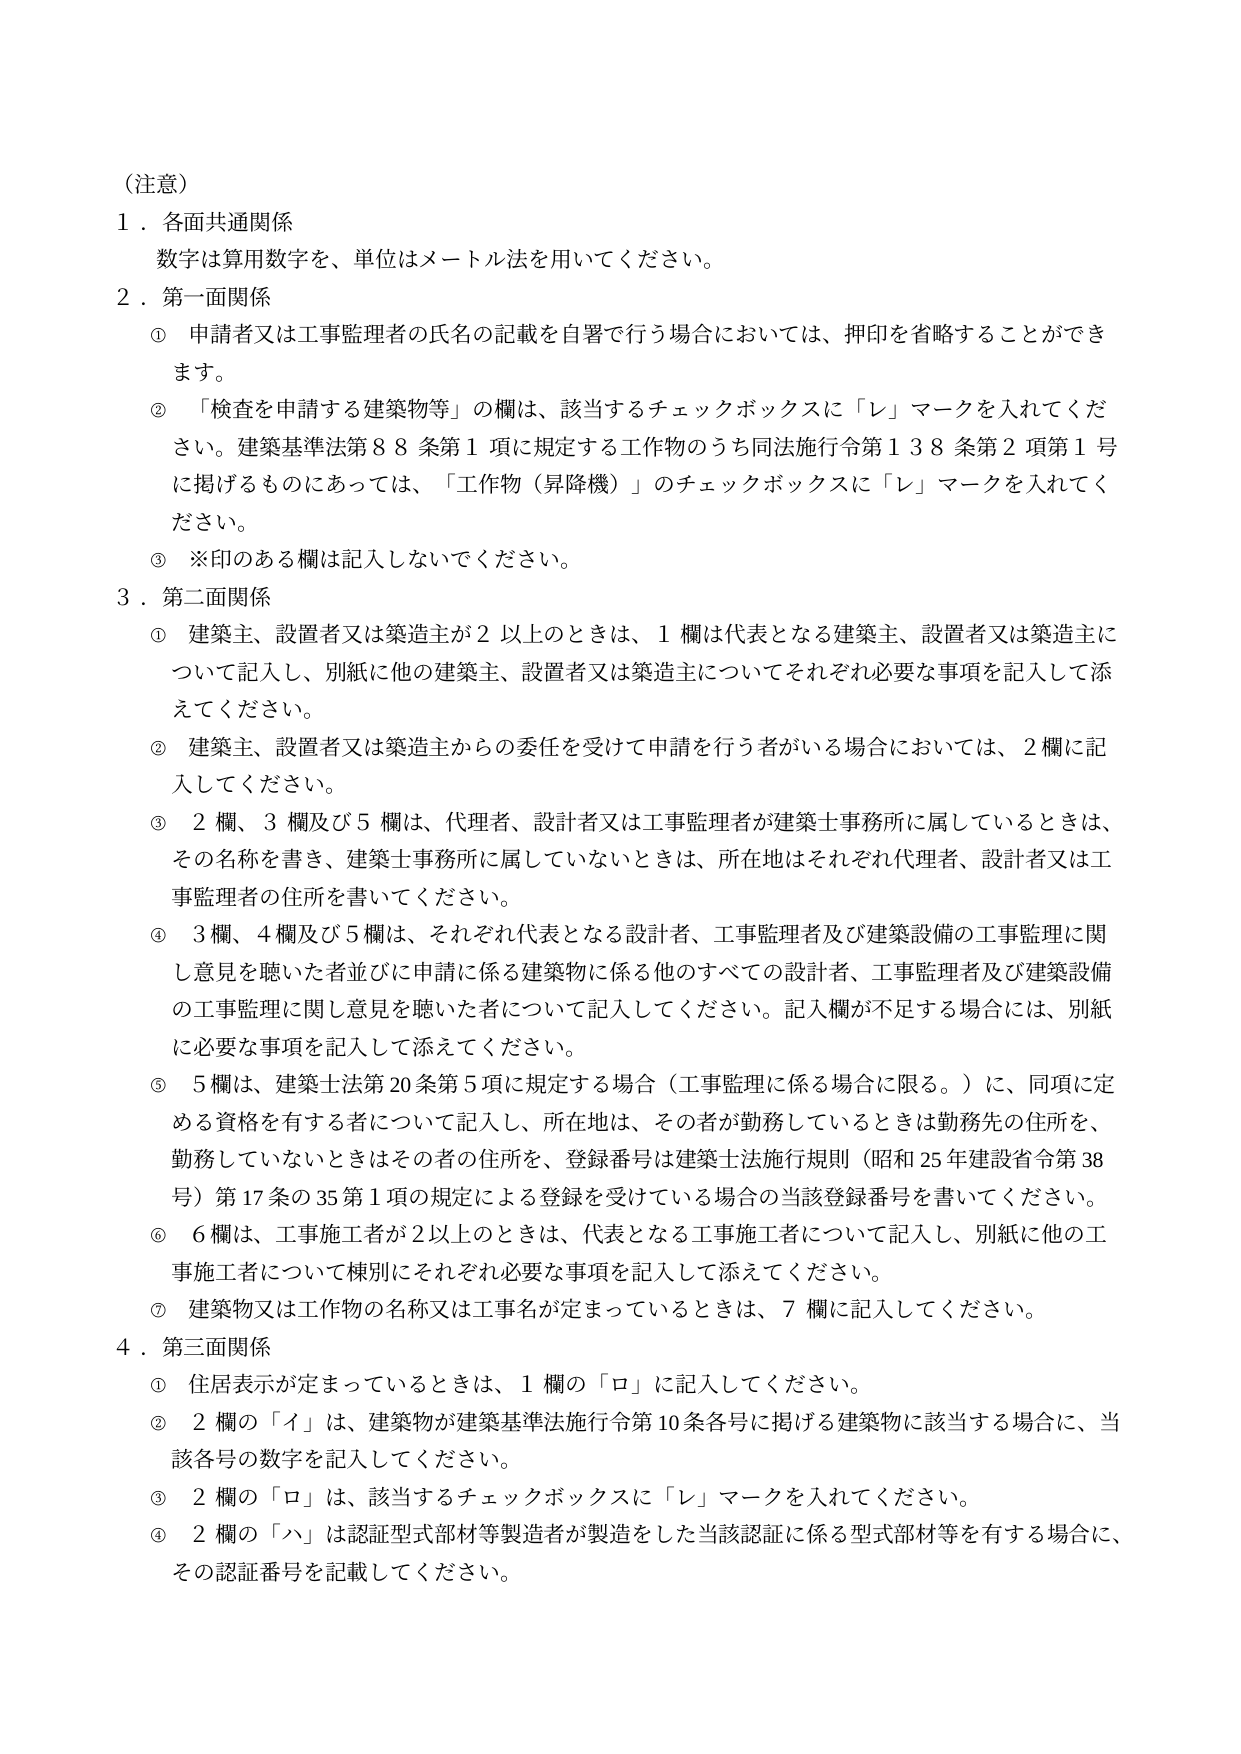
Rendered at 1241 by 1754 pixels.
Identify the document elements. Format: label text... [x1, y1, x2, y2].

text （注意） [112, 164, 1128, 202]
text １ ．各面共通関係 [112, 202, 1128, 239]
text ④ ３欄、４欄及び５欄は、それぞれ代表となる設計者、工事監理者及び建築設備の工事監理に関し意見を聴いた者並びに申請に係る建築物に係る他のすべての設計者、工事監理者及び建築設備の工事監理に関し意見を聴いた者について記入してください。記入欄が不足する場合には、別紙に必要な事項を記入して添えてください。 [150, 914, 1128, 1064]
text ① 住居表示が定まっているときは、１ 欄の「ロ」に記入してください。 [150, 1364, 1128, 1402]
text 数字は算用数字を、単位はメートル法を用いてください。 [112, 239, 1128, 277]
text ４ ．第三面関係 [112, 1327, 1128, 1364]
text ② 建築主、設置者又は築造主からの委任を受けて申請を行う者がいる場合においては、２欄に記入してください。 [150, 727, 1128, 802]
text ① 建築主、設置者又は築造主が２ 以上のときは、１ 欄は代表となる建築主、設置者又は築造主について記入し、別紙に他の建築主、設置者又は築造主についてそれぞれ必要な事項を記入して添えてください。 [150, 614, 1128, 727]
text ③ ※印のある欄は記入しないでください。 [150, 539, 1128, 577]
text ⑦ 建築物又は工作物の名称又は工事名が定まっているときは、７ 欄に記入してください。 [150, 1289, 1128, 1327]
text ２ ．第一面関係 [112, 277, 1128, 314]
text ① 申請者又は工事監理者の氏名の記載を自署で行う場合においては、押印を省略することができます。 [150, 314, 1128, 389]
text ② ２ 欄の「イ」は、建築物が建築基準法施行令第10条各号に掲げる建築物に該当する場合に、当該各号の数字を記入してください。 [150, 1402, 1128, 1477]
text ⑥ ６欄は、工事施工者が２以上のときは、代表となる工事施工者について記入し、別紙に他の工事施工者について棟別にそれぞれ必要な事項を記入して添えてください。 [150, 1214, 1128, 1289]
text ３ ．第二面関係 [112, 577, 1128, 614]
text ⑤ ５欄は、建築士法第20条第５項に規定する場合（工事監理に係る場合に限る。）に、同項に定める資格を有する者について記入し、所在地は、その者が勤務しているときは勤務先の住所を、勤務していないときはその者の住所を、登録番号は建築士法施行規則（昭和25年建設省令第38号）第17条の35第１項の規定による登録を受けている場合の当該登録番号を書いてください。 [150, 1064, 1128, 1214]
text ③ ２ 欄の「ロ」は、該当するチェックボックスに「レ」マークを入れてください。 [150, 1477, 1128, 1514]
text ③ ２ 欄、３ 欄及び５ 欄は、代理者、設計者又は工事監理者が建築士事務所に属しているときは、その名称を書き、建築士事務所に属していないときは、所在地はそれぞれ代理者、設計者又は工事監理者の住所を書いてください。 [150, 802, 1128, 914]
text ② 「検査を申請する建築物等」の欄は、該当するチェックボックスに「レ」マークを入れてください。建築基準法第８８ 条第１ 項に規定する工作物のうち同法施行令第１３８ 条第２ 項第１ 号に掲げるものにあっては、「工作物（昇降機）」のチェックボックスに「レ」マークを入れてください。 [150, 389, 1128, 539]
text ④ ２ 欄の「ハ」は認証型式部材等製造者が製造をした当該認証に係る型式部材等を有する場合に、その認証番号を記載してください。 [150, 1514, 1128, 1589]
